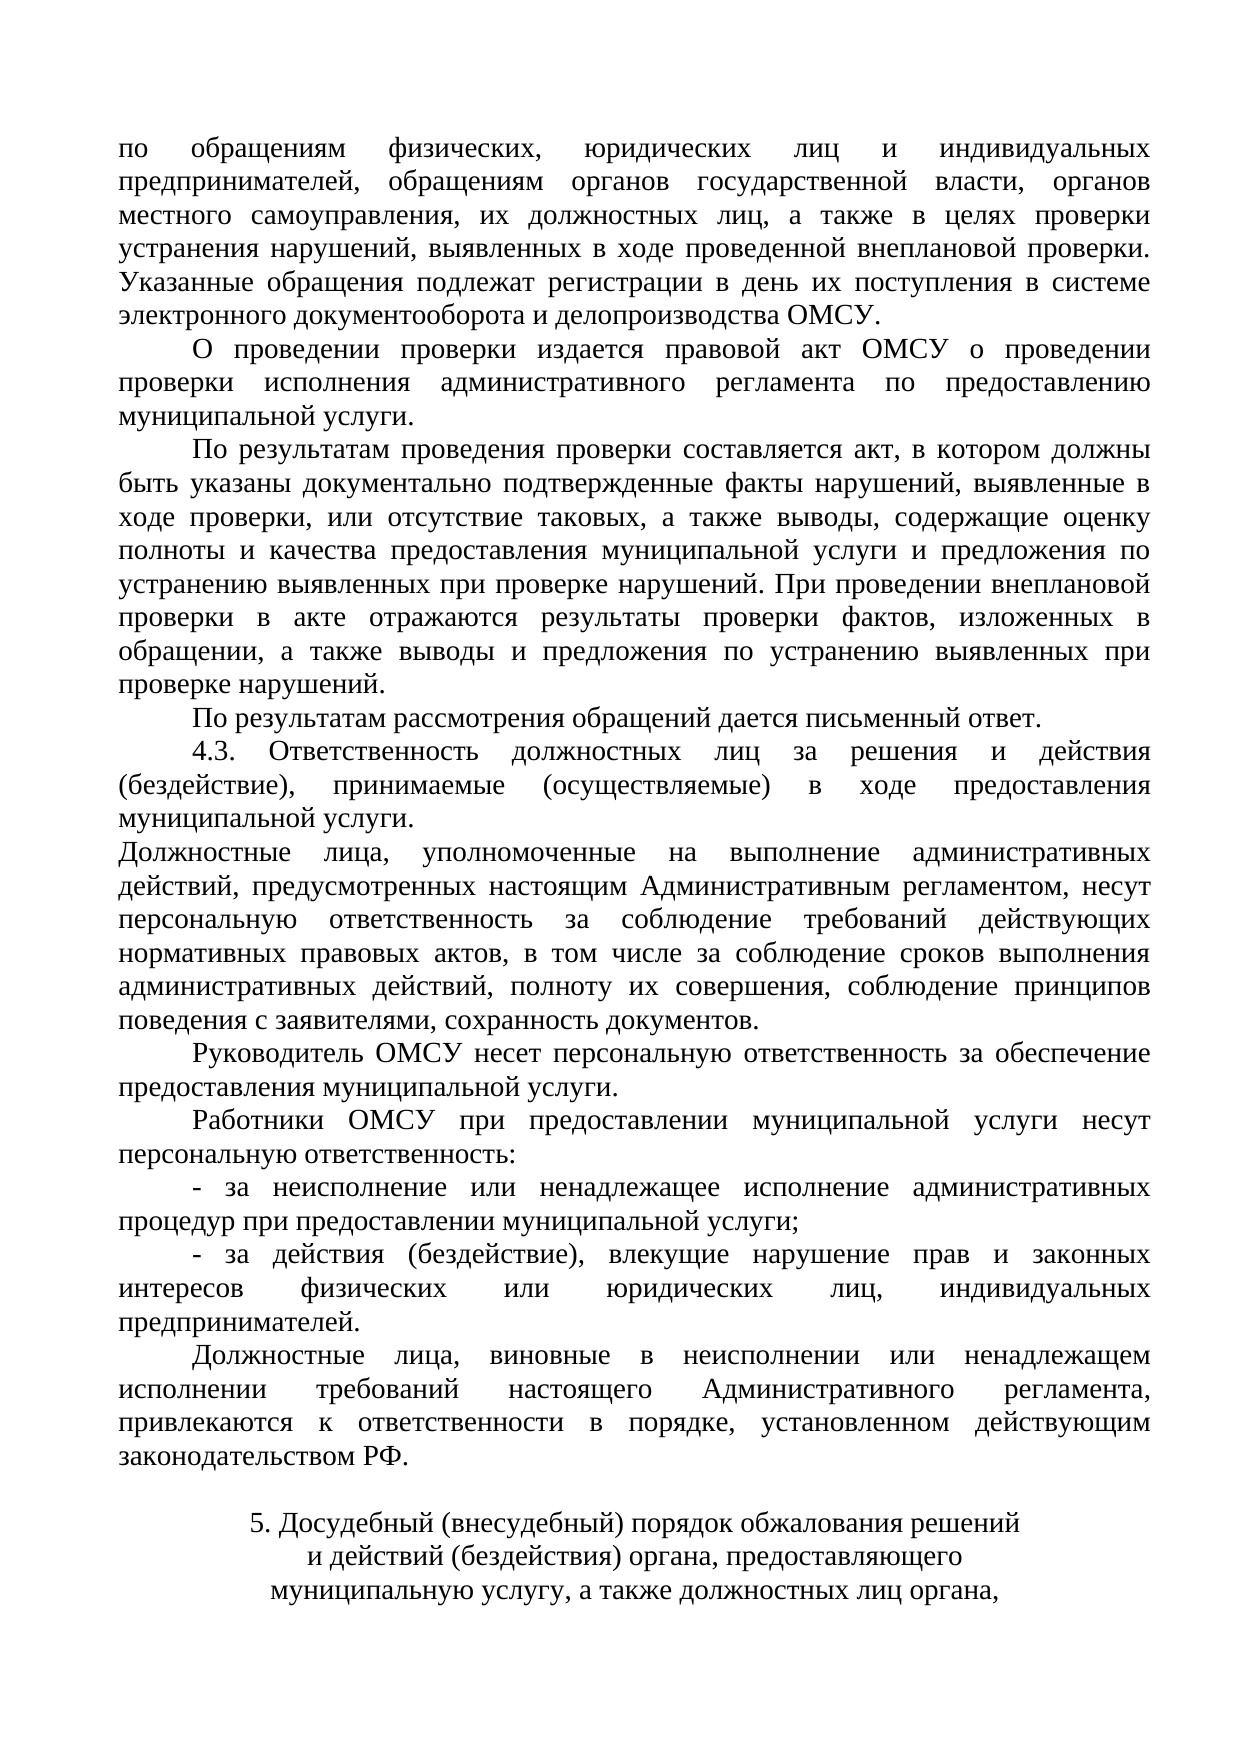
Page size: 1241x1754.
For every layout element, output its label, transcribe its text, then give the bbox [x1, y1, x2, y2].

text муниципальную услугу, а также должностных лиц органа, [118, 1572, 1152, 1606]
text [118, 130, 1152, 331]
text Работники ОМСУ при предоставлении муниципальной услуги несут персональную ответственность: [118, 1102, 1152, 1169]
text 4.3. Ответственность должностных лиц за решения и действия (бездействие), принимаемые (осуществляемые) в ходе предоставления муниципальной услуги. [118, 733, 1152, 834]
text По результатам проведения проверки составляется акт, в котором должны быть указаны документально подтвержденные факты нарушений, выявленные в ходе проверки, или отсутствие таковых, а также выводы, содержащие оценку полноты и качества предоставления муниципальной услуги и предложения по устранению выявленных при проверке нарушений. При проведении внеплановой проверки в акте отражаются результаты проверки фактов, изложенных в обращении, а также выводы и предложения по устранению выявленных при проверке нарушений. [118, 432, 1152, 700]
text Должностные лица, уполномоченные на выполнение административных действий, предусмотренных настоящим Административным регламентом, несут персональную ответственность за соблюдение требований действующих нормативных правовых актов, в том числе за соблюдение сроков выполнения административных действий, полноту их совершения, соблюдение принципов поведения с заявителями, сохранность документов. [118, 834, 1152, 1035]
text По результатам рассмотрения обращений дается письменный ответ. [118, 700, 1152, 733]
text Должностные лица, виновные в неисполнении или ненадлежащем исполнении требований настоящего Административного регламента, привлекаются к ответственности в порядке, установленном действующим законодательством РФ. [118, 1337, 1152, 1471]
text О проведении проверки издается правовой акт ОМСУ о проведении проверки исполнения административного регламента по предоставлению муниципальной услуги. [118, 331, 1152, 432]
text 5. Досудебный (внесудебный) порядок обжалования решений [118, 1505, 1152, 1538]
text и действий (бездействия) органа, предоставляющего [118, 1538, 1152, 1572]
text Руководитель ОМСУ несет персональную ответственность за обеспечение предоставления муниципальной услуги. [118, 1035, 1152, 1102]
text - за неисполнение или ненадлежащее исполнение административных процедур при предоставлении муниципальной услуги; [118, 1169, 1152, 1237]
text - за действия (бездействие), влекущие нарушение прав и законных интересов физических или юридических лиц, индивидуальных предпринимателей. [118, 1237, 1152, 1337]
